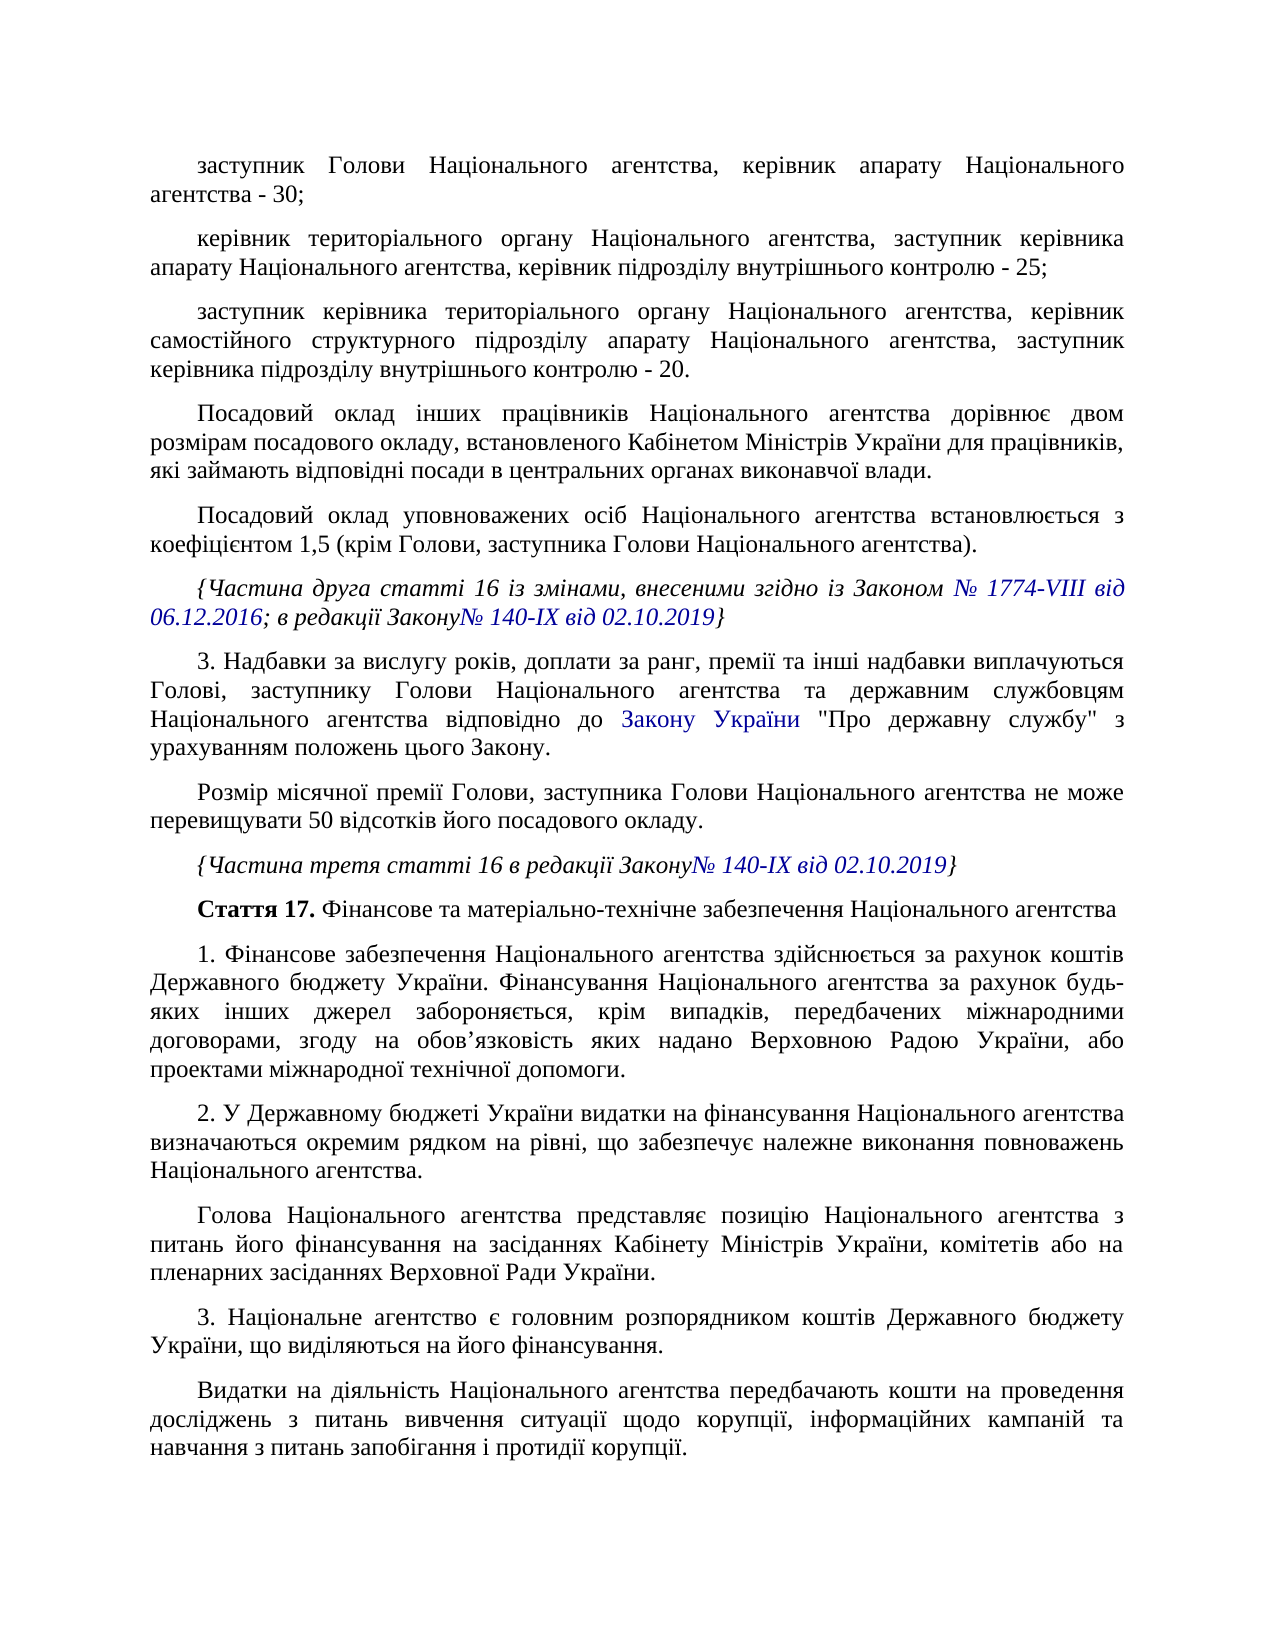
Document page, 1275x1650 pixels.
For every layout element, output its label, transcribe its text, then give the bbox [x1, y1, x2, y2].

text 3. Надбавки за вислугу років, доплати за ранг, премії та інші надбавки виплачуються Голові, заступнику Голови Національного агентства та державним службовцям Національного агентства відповідно до Закону України "Про державну службу" з урахуванням положень цього Закону. [150, 646, 1125, 761]
text Голова Національного агентства представляє позицію Національного агентства з питань його фінансування на засіданнях Кабінету Міністрів України, комітетів або на пленарних засіданнях Верховної Ради України. [150, 1200, 1125, 1286]
text Стаття 17. Фінансове та матеріально-технічне забезпечення Національного агентства [150, 894, 1125, 923]
text 1. Фінансове забезпечення Національного агентства здійснюється за рахунок коштів Державного бюджету України. Фінансування Національного агентства за рахунок будь-яких інших джерел забороняється, крім випадків, передбачених міжнародними договорами, згоду на обов’язковість яких надано Верховною Радою України, або проектами міжнародної технічної допомоги. [150, 939, 1125, 1082]
text Посадовий оклад інших працівників Національного агентства дорівнює двом розмірам посадового окладу, встановленого Кабінетом Міністрів України для працівників, які займають відповідні посади в центральних органах виконавчої влади. [150, 398, 1125, 484]
text Розмір місячної премії Голови, заступника Голови Національного агентства не може перевищувати 50 відсотків його посадового окладу. [150, 777, 1125, 834]
text заступник керівника територіального органу Національного агентства, керівник самостійного структурного підрозділу апарату Національного агентства, заступник керівника підрозділу внутрішнього контролю - 20. [150, 296, 1125, 382]
text керівник територіального органу Національного агентства, заступник керівника апарату Національного агентства, керівник підрозділу внутрішнього контролю - 25; [150, 223, 1125, 281]
text 3. Національне агентство є головним розпорядником коштів Державного бюджету України, що виділяються на його фінансування. [150, 1302, 1125, 1359]
text {Частина друга статті 16 із змінами, внесеними згідно із Законом № 1774-VIII від 06.12.2016; в редакції Закону№ 140-IX від 02.10.2019} [150, 573, 1125, 631]
text {Частина третя статті 16 в редакції Закону№ 140-IX від 02.10.2019} [150, 850, 1125, 879]
text Посадовий оклад уповноважених осіб Національного агентства встановлюється з коефіцієнтом 1,5 (крім Голови, заступника Голови Національного агентства). [150, 500, 1125, 557]
text 2. У Державному бюджеті України видатки на фінансування Національного агентства визначаються окремим рядком на рівні, що забезпечує належне виконання повноважень Національного агентства. [150, 1098, 1125, 1184]
text Видатки на діяльність Національного агентства передбачають кошти на проведення досліджень з питань вивчення ситуації щодо корупції, інформаційних кампаній та навчання з питань запобігання і протидії корупції. [150, 1375, 1125, 1461]
text заступник Голови Національного агентства, керівник апарату Національного агентства - 30; [150, 150, 1125, 207]
